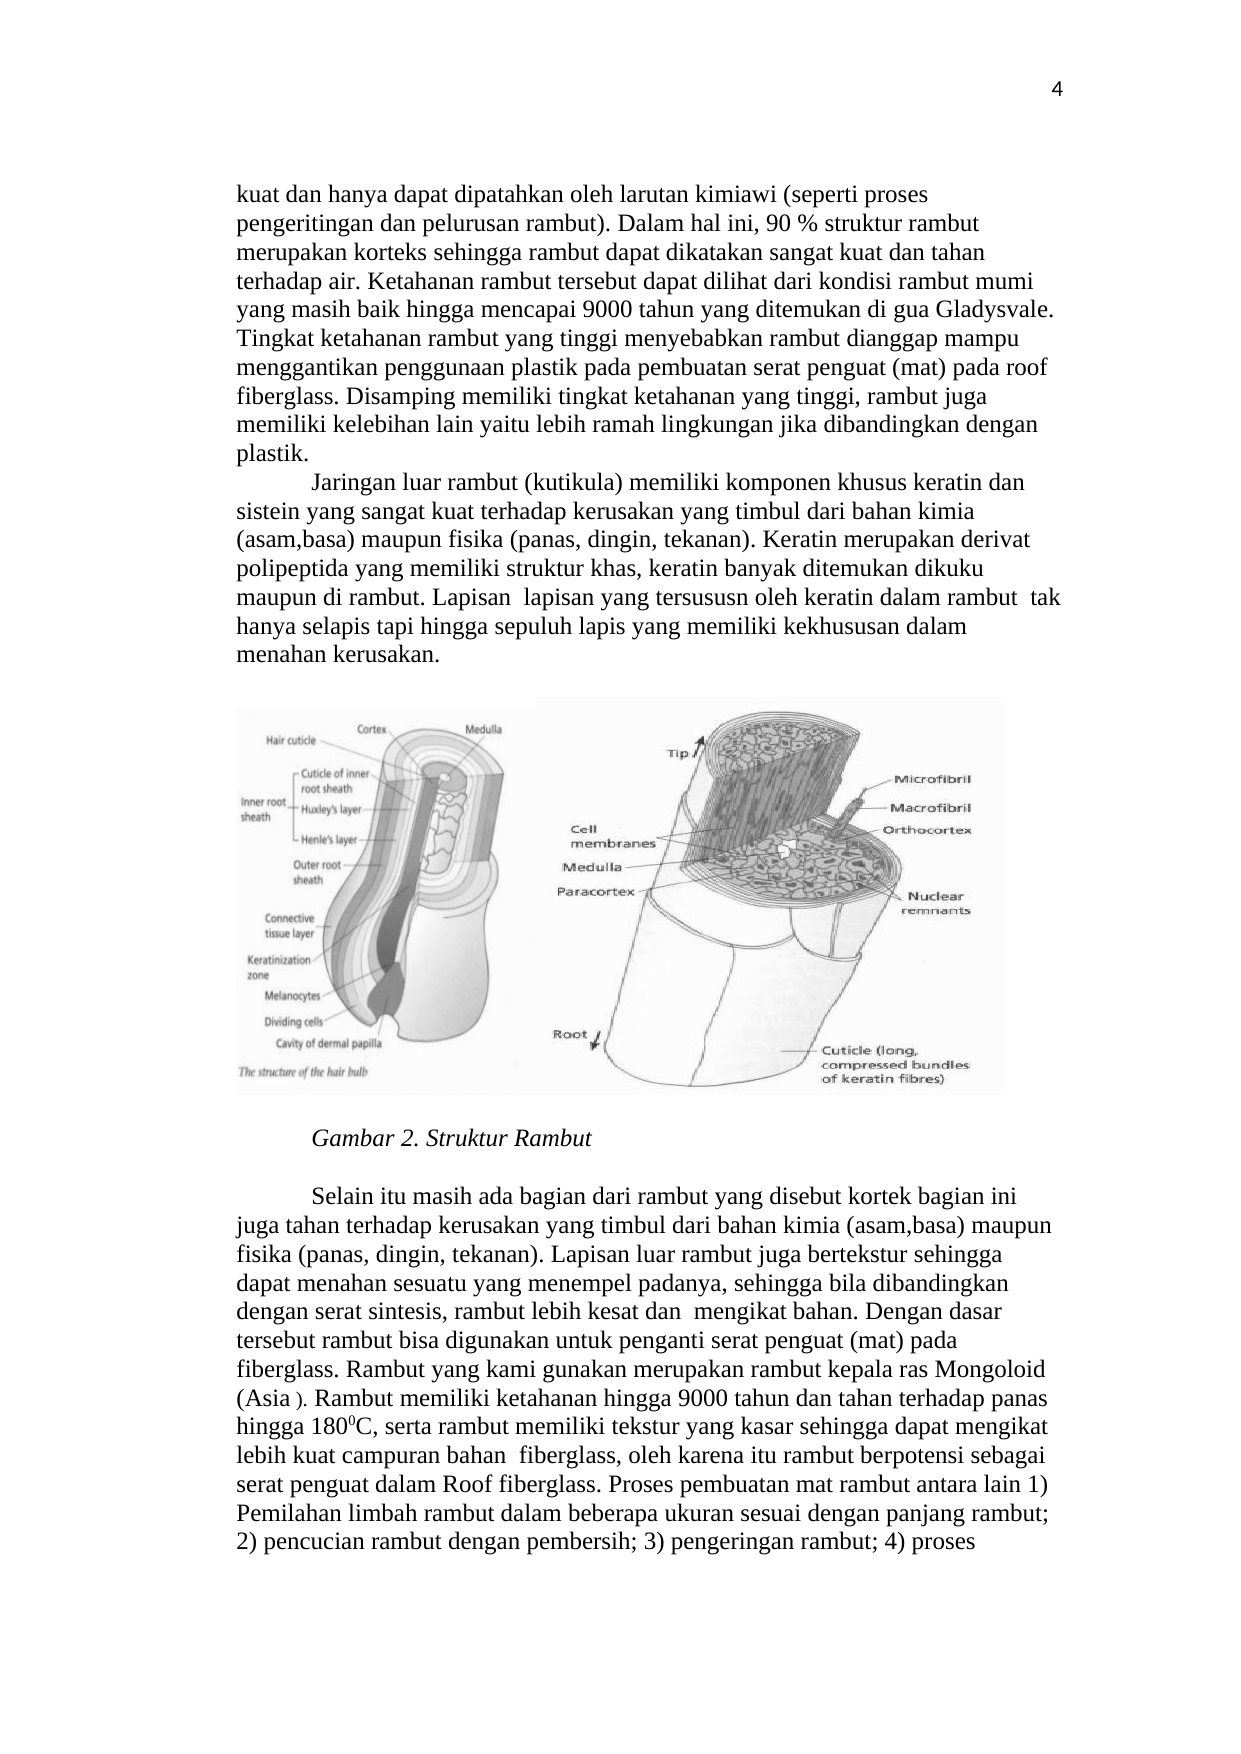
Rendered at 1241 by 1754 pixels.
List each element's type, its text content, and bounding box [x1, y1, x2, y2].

text Gambar 2. Struktur Rambut [236, 1123, 1063, 1152]
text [236, 179, 1063, 668]
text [236, 1181, 1063, 1555]
